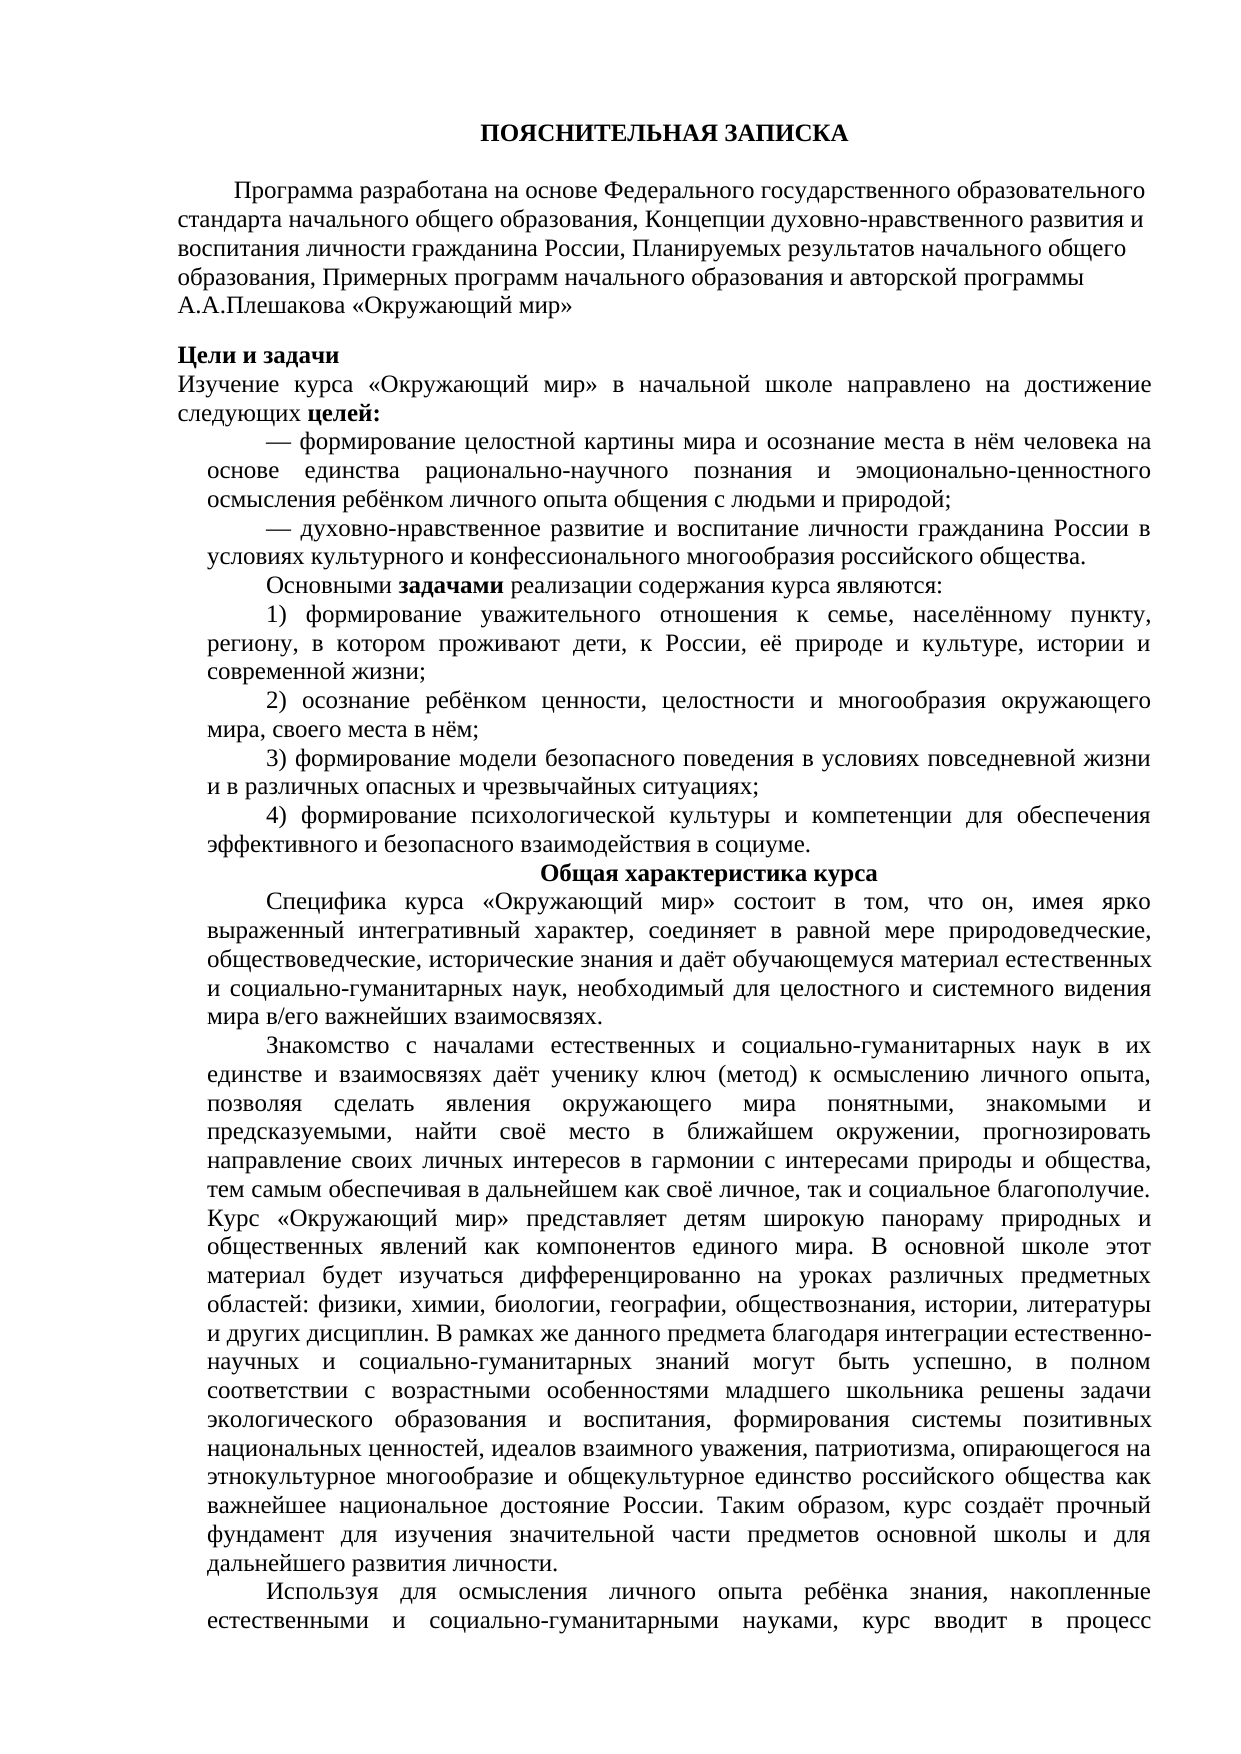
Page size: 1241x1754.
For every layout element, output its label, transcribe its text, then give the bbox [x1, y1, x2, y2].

text 4) формирование психологической культуры и компетенции для обеспечения эффективного и безопасного взаимодействия в социуме. [207, 800, 1152, 858]
text Основными задачами реализации содержания курса являются: [207, 570, 1152, 599]
text Изучение курса «Окружающий мир» в начальной школе направлено на достижение следующих целей: [177, 369, 1152, 426]
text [207, 1576, 1152, 1634]
text 2) осознание ребёнком ценности, целостности и многообразия окружающего мира, своего места в нём; [207, 685, 1152, 743]
text Цели и задачи [177, 340, 1152, 369]
text — формирование целостной картины мира и осознание места в нём человека на основе единства рационально-научного познания и эмоционально-ценностного осмысления ребёнком личного опыта общения с людьми и природой; [207, 426, 1152, 513]
text 1) формирование уважительного отношения к семье, населённому пункту, региону, в котором проживают дети, к России, её природе и культуре, истории и современной жизни; [207, 599, 1152, 685]
text ПОЯСНИТЕЛЬНАЯ ЗАПИСКА [177, 118, 1152, 147]
text Знакомство с началами естественных и социально-гуманитарных наук в их единстве и взаимосвязях даёт ученику ключ (метод) к осмыслению личного опыта, позволяя сделать явления окружающего мира понятными, знакомыми и предсказуемыми, найти своё место в ближайшем окружении, прогнозировать направление своих личных интересов в гармонии с интересами природы и общества, тем самым обеспечивая в дальнейшем как своё личное, так и социальное благополучие. Курс «Окружающий мир» представляет детям широкую панораму природных и общественных явлений как компонентов единого мира. В основной школе этот материал будет изучаться дифференцированно на уроках различных предметных областей: физики, химии, биологии, географии, обществознания, истории, литературы и других дисциплин. В рамках же данного предмета благодаря интеграции естественно-научных и социально-гуманитарных знаний могут быть успешно, в полном соответствии с возрастными особенностями младшего школьника решены задачи экологического образования и воспитания, формирования системы позитивных национальных ценностей, идеалов взаимного уважения, патриотизма, опирающегося на этнокультурное многообразие и общекультурное единство российского общества как важнейшее национальное достояние России. Таким образом, курс создаёт прочный фундамент для изучения значительной части предметов основной школы и для дальнейшего развития личности. [207, 1030, 1152, 1576]
text Программа разработана на основе Федерального государственного образовательного стандарта начального общего образования, Концепции духовно-нравственного развития и воспитания личности гражданина России, Планируемых результатов начального общего образования, Примерных программ начального образования и авторской программы А.А.Плешакова «Окружающий мир» [177, 176, 1152, 319]
text Общая характеристика курса [207, 858, 1152, 886]
text Специфика курса «Окружающий мир» состоит в том, что он, имея ярко выраженный интегративный характер, соединяет в равной мере природоведческие, обществоведческие, исторические знания и даёт обучающемуся материал естественных и социально-гуманитарных наук, необходимый для целостного и системного видения мира в/его важнейших взаимосвязях. [207, 886, 1152, 1030]
text 3) формирование модели безопасного поведения в условиях повседневной жизни и в различных опасных и чрезвычайных ситуациях; [207, 743, 1152, 800]
text — духовно-нравственное развитие и воспитание личности гражданина России в условиях культурного и конфессионального многообразия российского общества. [207, 513, 1152, 570]
